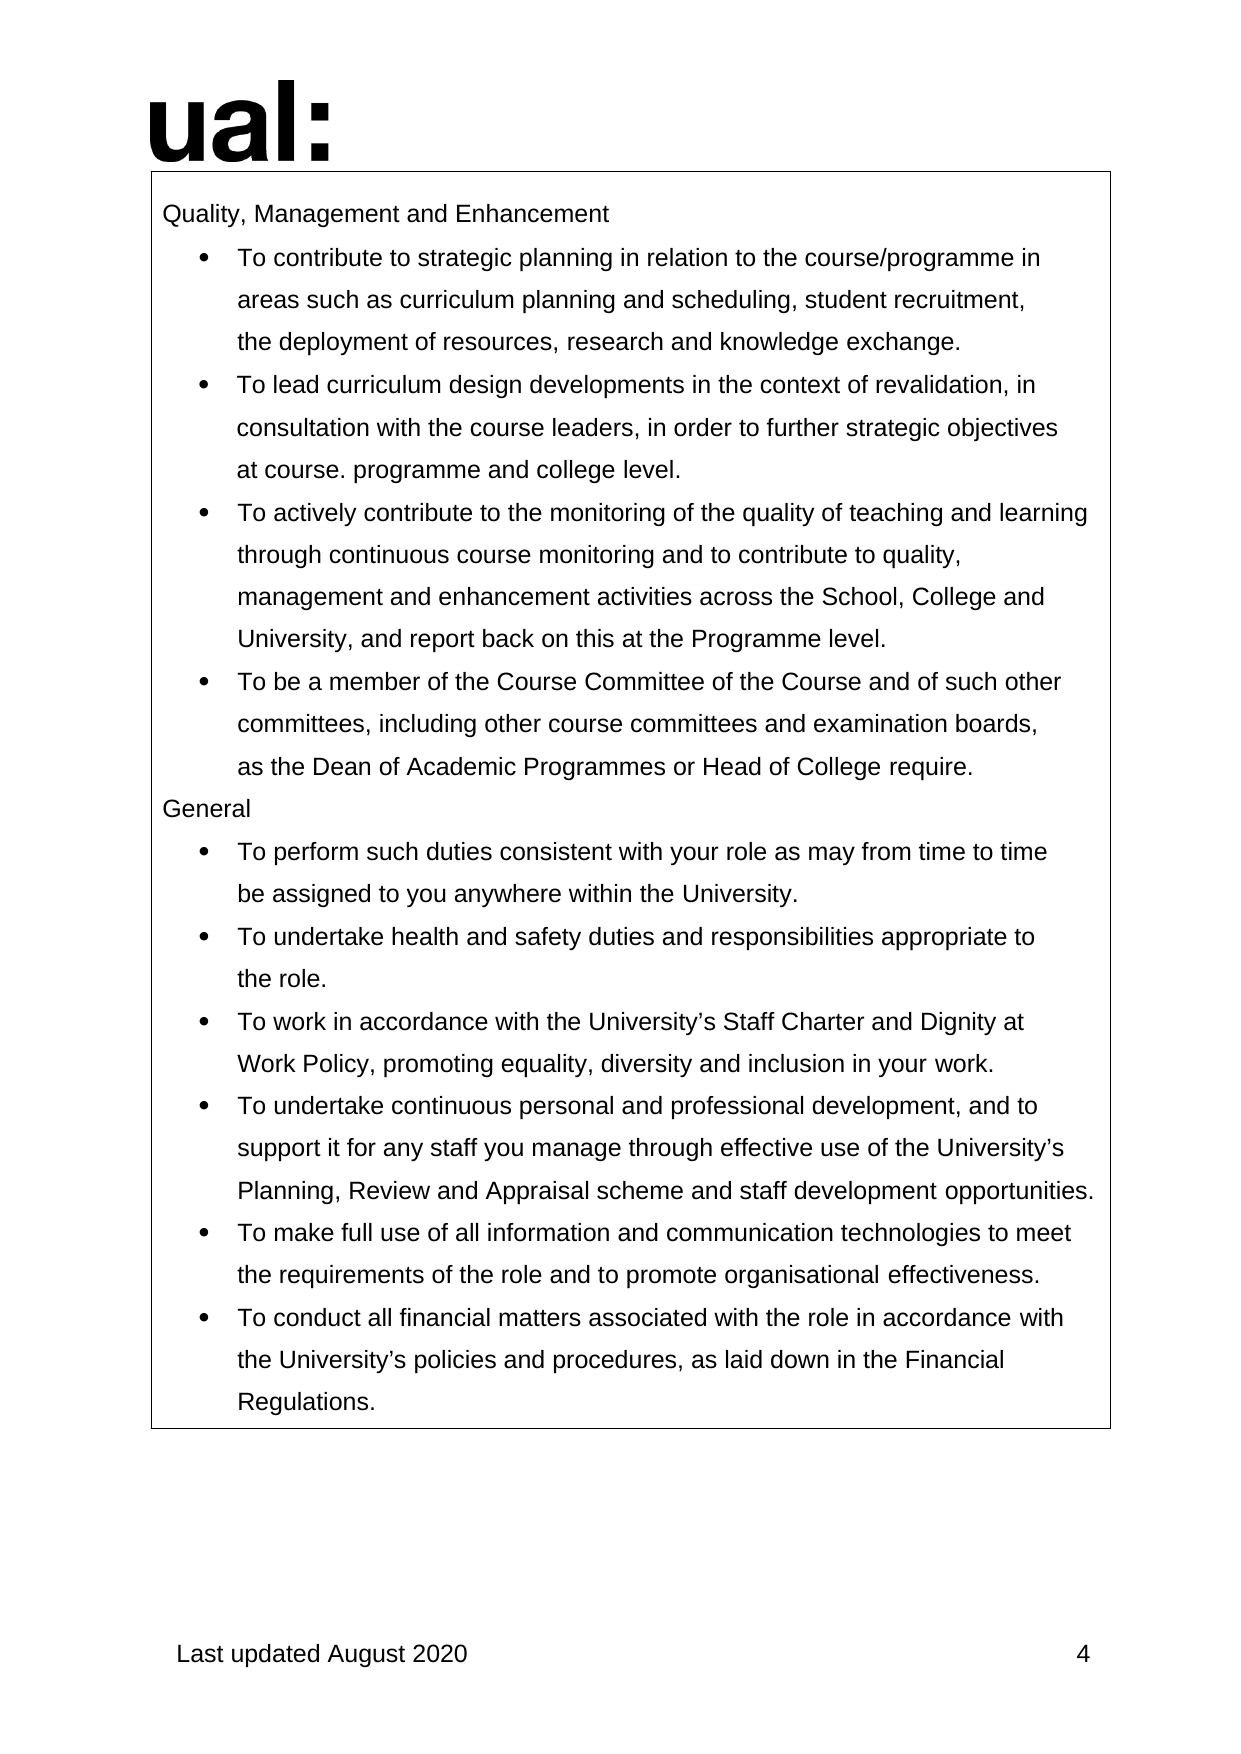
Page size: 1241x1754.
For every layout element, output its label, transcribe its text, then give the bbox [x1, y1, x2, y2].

picture [150, 80, 329, 162]
